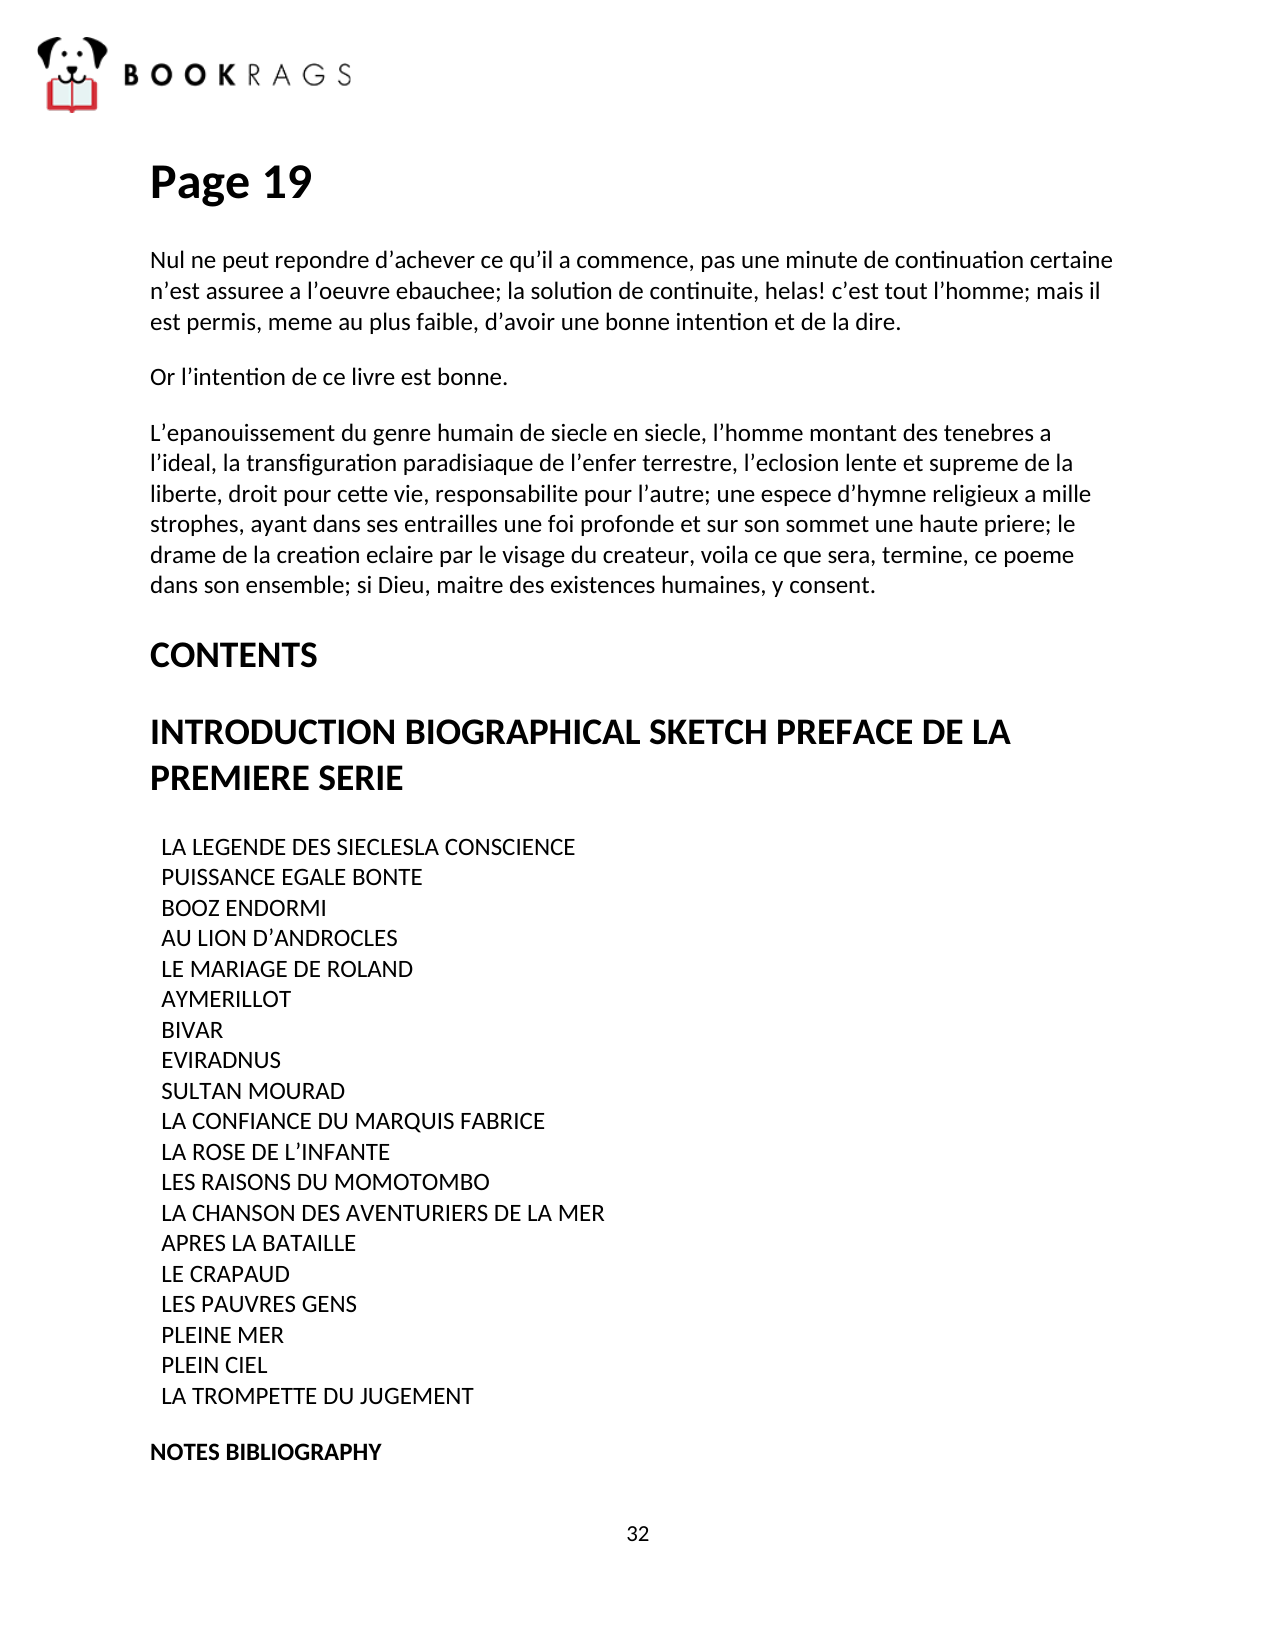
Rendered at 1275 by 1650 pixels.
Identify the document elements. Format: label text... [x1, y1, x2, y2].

text L’epanouissement du genre humain de siecle en siecle, l’homme montant des tenebres a l’ideal, la transfiguration paradisiaque de l’enfer terrestre, l’eclosion lente et supreme de la liberte, droit pour cette vie, responsabilite pour l’autre; une espece d’hymne religieux a mille strophes, ayant dans ses entrailles une foi profonde et sur son sommet une haute priere; le drame de la creation eclaire par le visage du createur, voila ce que sera, termine, ce poeme dans son ensemble; si Dieu, maitre des existences humaines, y consent. [150, 417, 1125, 600]
text Nul ne peut repondre d’achever ce qu’il a commence, pas une minute de continuation certaine n’est assuree a l’oeuvre ebauchee; la solution de continuite, helas! c’est tout l’homme; mais il est permis, meme au plus faible, d’avoir une bonne intention et de la dire. [150, 244, 1125, 336]
text CONTENTS [150, 631, 1125, 677]
picture [37, 37, 351, 113]
text LA LEGENDE DES SIECLESLA CONSCIENCE PUISSANCE EGALE BONTE BOOZ ENDORMI AU LION D’ANDROCLES LE MARIAGE DE ROLAND AYMERILLOT BIVAR EVIRADNUS SULTAN MOURAD LA CONFIANCE DU MARQUIS FABRICE LA ROSE DE L’INFANTE LES RAISONS DU MOMOTOMBO LA CHANSON DES AVENTURIERS DE LA MER APRES LA BATAILLE LE CRAPAUD LES PAUVRES GENS PLEINE MER PLEIN CIEL LA TROMPETTE DU JUGEMENT [150, 831, 1125, 1411]
text Page 19 [150, 150, 1125, 211]
text NOTES BIBLIOGRAPHY [150, 1436, 1125, 1466]
text Or l’intention de ce livre est bonne. [150, 361, 1125, 392]
text INTRODUCTION BIOGRAPHICAL SKETCH PREFACE DE LA PREMIERE SERIE [150, 708, 1125, 799]
